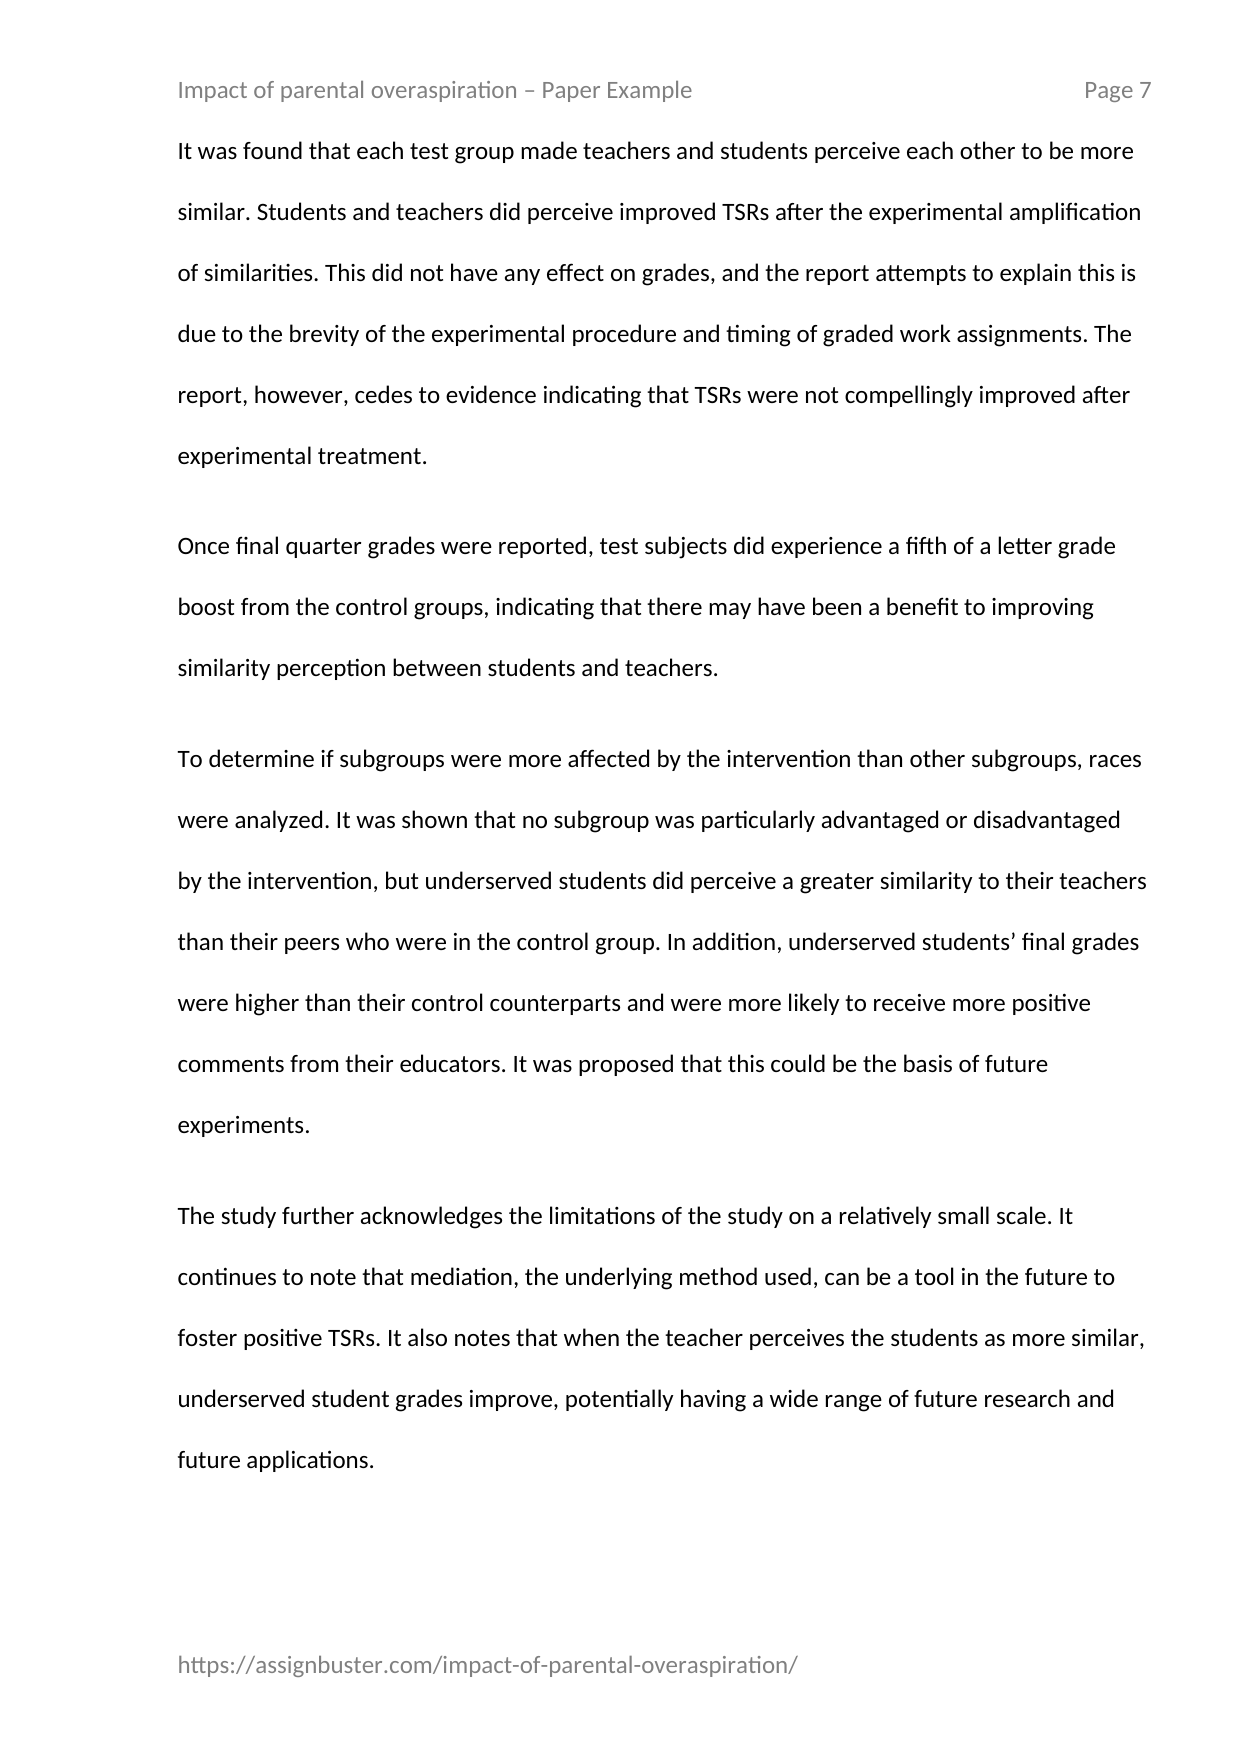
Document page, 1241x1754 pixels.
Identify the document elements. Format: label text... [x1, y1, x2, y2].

text It was found that each test group made teachers and students perceive each other to be more similar. Students and teachers did perceive improved TSRs after the experimental amplification of similarities. This did not have any effect on grades, and the report attempts to explain this is due to the brevity of the experimental procedure and timing of graded work assignments. The report, however, cedes to evidence indicating that TSRs were not compellingly improved after experimental treatment. [177, 135, 1152, 471]
text To determine if subgroups were more affected by the intervention than other subgroups, races were analyzed. It was shown that no subgroup was particularly advantaged or disadvantaged by the intervention, but underserved students did perceive a greater similarity to their teachers than their peers who were in the control group. In addition, underserved students’ final grades were higher than their control counterparts and were more likely to receive more positive comments from their educators. It was proposed that this could be the basis of future experiments. [177, 743, 1152, 1140]
text Once final quarter grades were reported, test subjects did experience a fifth of a letter grade boost from the control groups, indicating that there may have been a benefit to improving similarity perception between students and teachers. [177, 531, 1152, 683]
text The study further acknowledges the limitations of the study on a relatively small scale. It continues to note that mediation, the underlying method used, can be a tool in the future to foster positive TSRs. It also notes that when the teacher perceives the students as more similar, underserved student grades improve, potentially having a wide range of future research and future applications. [177, 1200, 1152, 1474]
